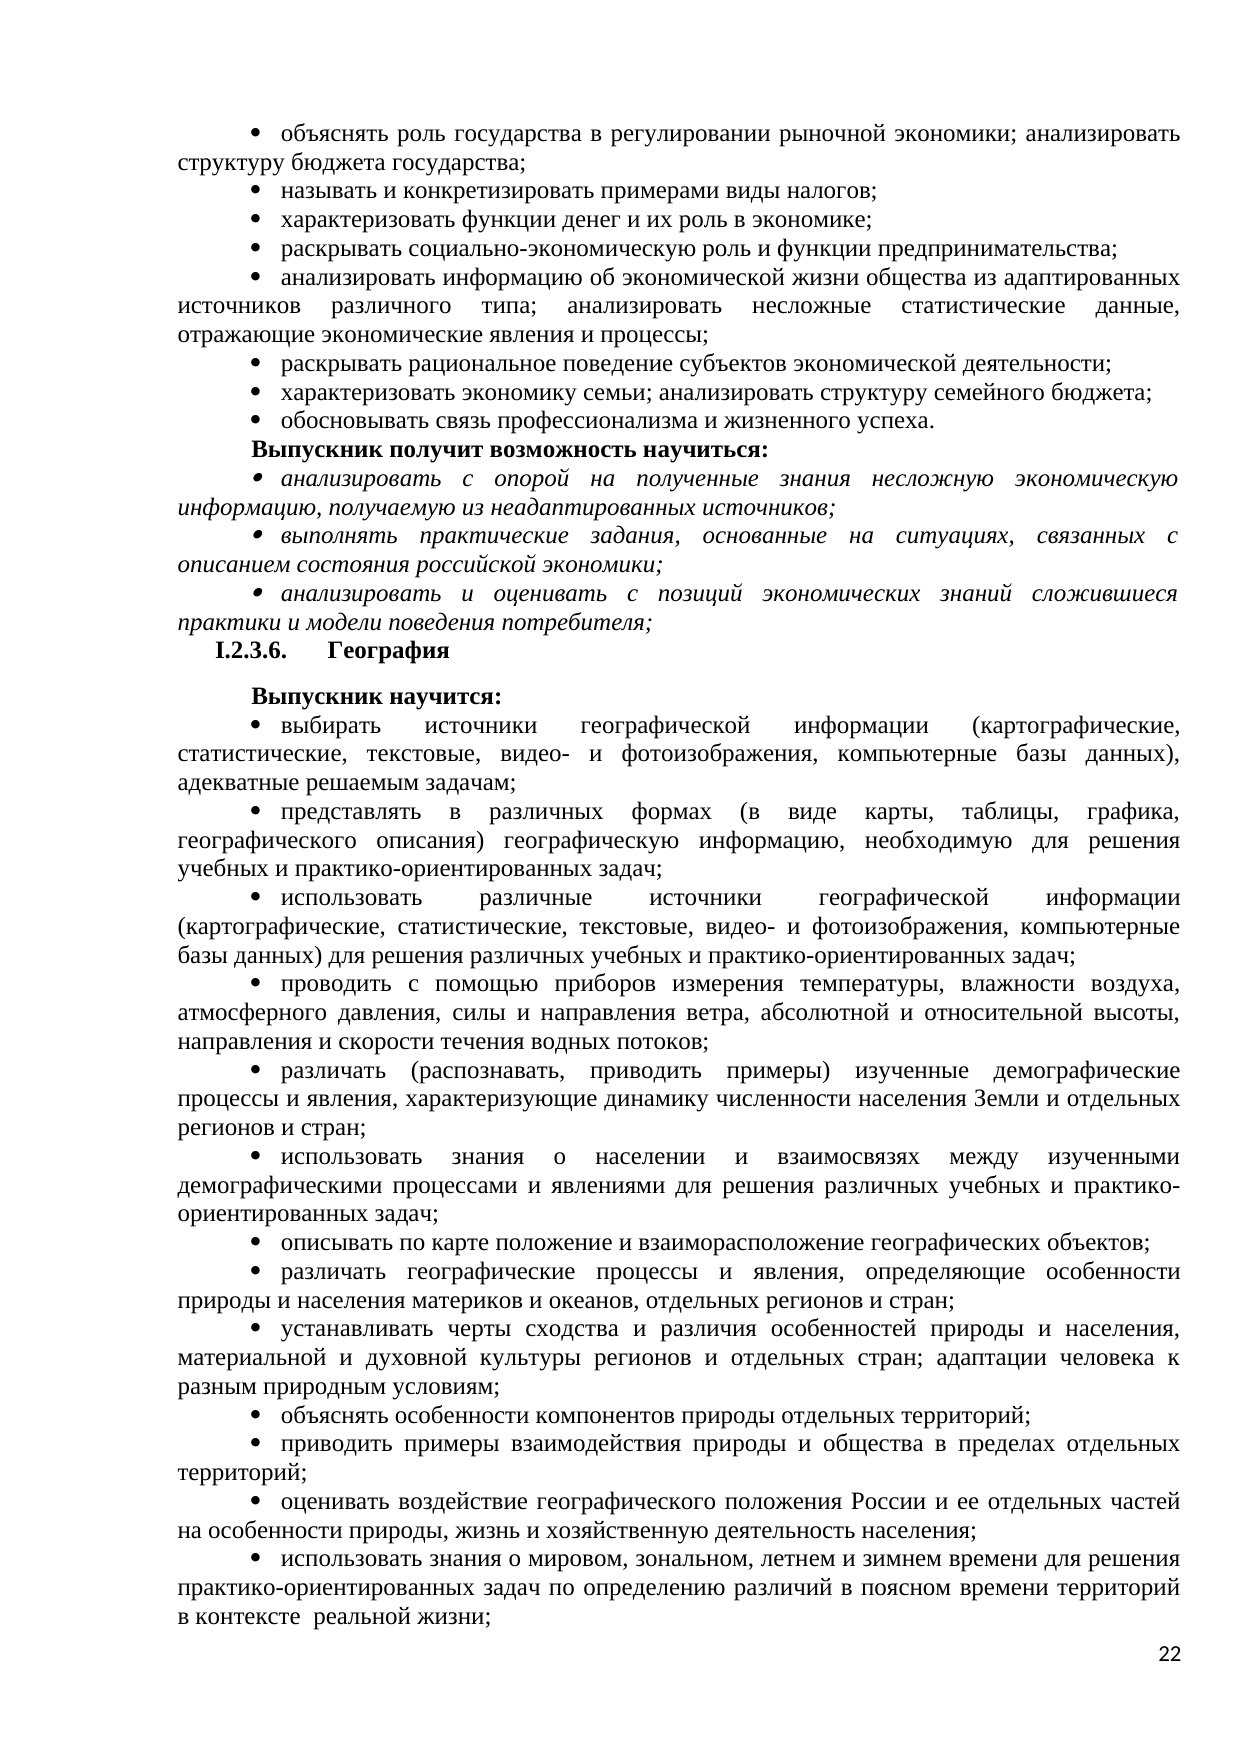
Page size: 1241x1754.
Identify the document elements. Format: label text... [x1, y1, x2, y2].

list представлять в различных формах (в виде карты, таблицы, графика, географического описания) географическую информацию, необходимую для решения учебных и практико-ориентированных задач; [177, 796, 1181, 882]
list использовать знания о населении и взаимосвязях между изученными демографическими процессами и явлениями для решения различных учебных и практико-ориентированных задач; [177, 1141, 1181, 1227]
list различать (распознавать, приводить примеры) изученные демографические процессы и явления, характеризующие динамику численности населения Земли и отдельных регионов и стран; [177, 1055, 1181, 1141]
list раскрывать социально-экономическую роль и функции предпринимательства; [177, 233, 1181, 262]
list характеризовать функции денег и их роль в экономике; [177, 204, 1181, 233]
list объяснять особенности компонентов природы отдельных территорий; [177, 1400, 1181, 1428]
list оценивать воздействие географического положения России и ее отдельных частей на особенности природы, жизнь и хозяйственную деятельность населения; [177, 1486, 1181, 1543]
list анализировать информацию об экономической жизни общества из адаптированных источников различного типа; анализировать несложные статистические данные, отражающие экономические явления и процессы; [177, 262, 1181, 348]
list объяснять роль государства в регулировании рыночной экономики; анализировать структуру бюджета государства; [177, 118, 1181, 176]
list выбирать источники географической информации (картографические, статистические, текстовые, видео- и фотоизображения, компьютерные базы данных), адекватные решаемым задачам; [177, 710, 1181, 796]
list различать географические процессы и явления, определяющие особенности природы и населения материков и океанов, отдельных регионов и стран; [177, 1256, 1181, 1313]
list описывать по карте положение и взаиморасположение географических объектов; [177, 1227, 1181, 1256]
list раскрывать рациональное поведение субъектов экономической деятельности; [177, 348, 1181, 377]
text Выпускник получит возможность научиться: [177, 434, 1181, 463]
text Выпускник научится: [177, 681, 1181, 710]
list выполнять практические задания, основанные на ситуациях, связанных с описанием состояния российской экономики; [177, 521, 1181, 578]
list устанавливать черты сходства и различия особенностей природы и населения, материальной и духовной культуры регионов и отдельных стран; адаптации человека к разным природным условиям; [177, 1313, 1181, 1400]
list называть и конкретизировать примерами виды налогов; [177, 176, 1181, 204]
list использовать различные источники географической информации (картографические, статистические, текстовые, видео- и фотоизображения, компьютерные базы данных) для решения различных учебных и практико-ориентированных задач; [177, 882, 1181, 968]
list анализировать и оценивать с позиций экономических знаний сложившиеся практики и модели поведения потребителя; [177, 578, 1181, 636]
list География [215, 636, 1181, 664]
list проводить с помощью приборов измерения температуры, влажности воздуха, атмосферного давления, силы и направления ветра, абсолютной и относительной высоты, направления и скорости течения водных потоков; [177, 968, 1181, 1055]
list анализировать с опорой на полученные знания несложную экономическую информацию, получаемую из неадаптированных источников; [177, 463, 1181, 521]
list приводить примеры взаимодействия природы и общества в пределах отдельных территорий; [177, 1428, 1181, 1486]
list использовать знания о мировом, зональном, летнем и зимнем времени для решения практико-ориентированных задач по определению различий в поясном времени территорий в контексте реальной жизни; [177, 1543, 1181, 1630]
list обосновывать связь профессионализма и жизненного успеха. [177, 406, 1181, 434]
list характеризовать экономику семьи; анализировать структуру семейного бюджета; [177, 377, 1181, 406]
